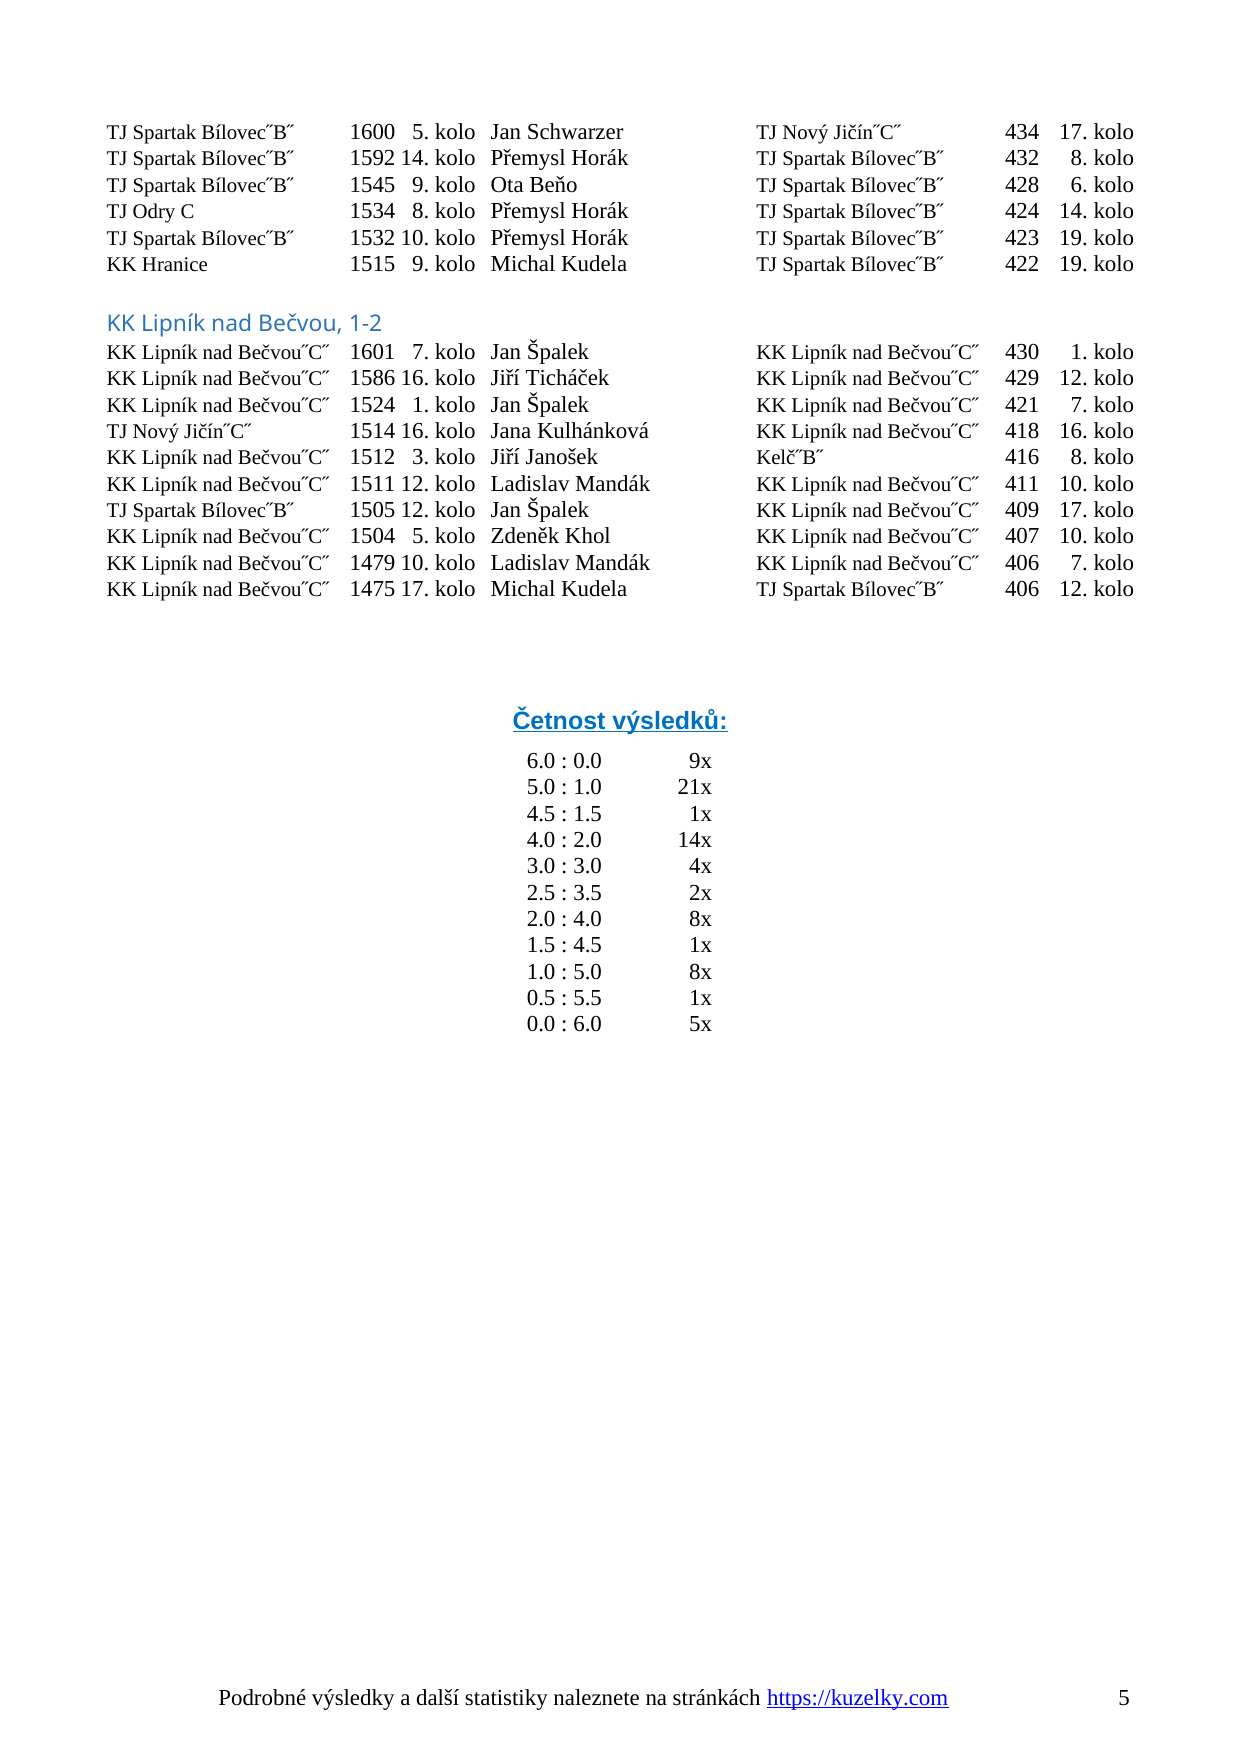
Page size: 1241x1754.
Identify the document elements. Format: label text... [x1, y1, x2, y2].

text 0.5 : 5.5 1x [106, 984, 1134, 1010]
text KK Lipník nad Bečvou˝C˝ 1479 10. kolo Ladislav Mandák KK Lipník nad Bečvou˝C˝ 406 7. kolo [106, 549, 1134, 575]
text Četnost výsledků: [94, 706, 1145, 734]
text KK Lipník nad Bečvou˝C˝ 1512 3. kolo Jiří Janošek Kelč˝B˝ 416 8. kolo [106, 443, 1134, 470]
text 0.0 : 6.0 5x [106, 1010, 1134, 1037]
text TJ Spartak Bílovec˝B˝ 1545 9. kolo Ota Beňo TJ Spartak Bílovec˝B˝ 428 6. kolo [106, 171, 1134, 197]
text KK Lipník nad Bečvou˝C˝ 1586 16. kolo Jiří Ticháček KK Lipník nad Bečvou˝C˝ 429 12. kolo [106, 364, 1134, 391]
text 4.5 : 1.5 1x [106, 799, 1134, 826]
text 5.0 : 1.0 21x [106, 773, 1134, 799]
text TJ Spartak Bílovec˝B˝ 1600 5. kolo Jan Schwarzer TJ Nový Jičín˝C˝ 434 17. kolo [106, 118, 1134, 144]
text 6.0 : 0.0 9x [106, 747, 1134, 773]
text KK Lipník nad Bečvou˝C˝ 1504 5. kolo Zdeněk Khol KK Lipník nad Bečvou˝C˝ 407 10. kolo [106, 522, 1134, 549]
text 4.0 : 2.0 14x [106, 826, 1134, 852]
subtitle KK Lipník nad Bečvou, 1-2 [106, 307, 1134, 338]
text TJ Spartak Bílovec˝B˝ 1505 12. kolo Jan Špalek KK Lipník nad Bečvou˝C˝ 409 17. kolo [106, 496, 1134, 522]
text TJ Spartak Bílovec˝B˝ 1592 14. kolo Přemysl Horák TJ Spartak Bílovec˝B˝ 432 8. kolo [106, 144, 1134, 171]
text KK Lipník nad Bečvou˝C˝ 1475 17. kolo Michal Kudela TJ Spartak Bílovec˝B˝ 406 12. kolo [106, 575, 1134, 602]
text 2.5 : 3.5 2x [106, 879, 1134, 905]
text TJ Nový Jičín˝C˝ 1514 16. kolo Jana Kulhánková KK Lipník nad Bečvou˝C˝ 418 16. kolo [106, 417, 1134, 443]
text 3.0 : 3.0 4x [106, 852, 1134, 879]
text KK Hranice 1515 9. kolo Michal Kudela TJ Spartak Bílovec˝B˝ 422 19. kolo [106, 250, 1134, 276]
text KK Lipník nad Bečvou˝C˝ 1511 12. kolo Ladislav Mandák KK Lipník nad Bečvou˝C˝ 411 10. kolo [106, 470, 1134, 496]
text TJ Odry C 1534 8. kolo Přemysl Horák TJ Spartak Bílovec˝B˝ 424 14. kolo [106, 197, 1134, 223]
text KK Lipník nad Bečvou˝C˝ 1601 7. kolo Jan Špalek KK Lipník nad Bečvou˝C˝ 430 1. kolo [106, 338, 1134, 364]
text 1.5 : 4.5 1x [106, 931, 1134, 958]
text 1.0 : 5.0 8x [106, 958, 1134, 984]
text KK Lipník nad Bečvou˝C˝ 1524 1. kolo Jan Špalek KK Lipník nad Bečvou˝C˝ 421 7. kolo [106, 391, 1134, 417]
text TJ Spartak Bílovec˝B˝ 1532 10. kolo Přemysl Horák TJ Spartak Bílovec˝B˝ 423 19. kolo [106, 223, 1134, 250]
text 2.0 : 4.0 8x [106, 905, 1134, 931]
